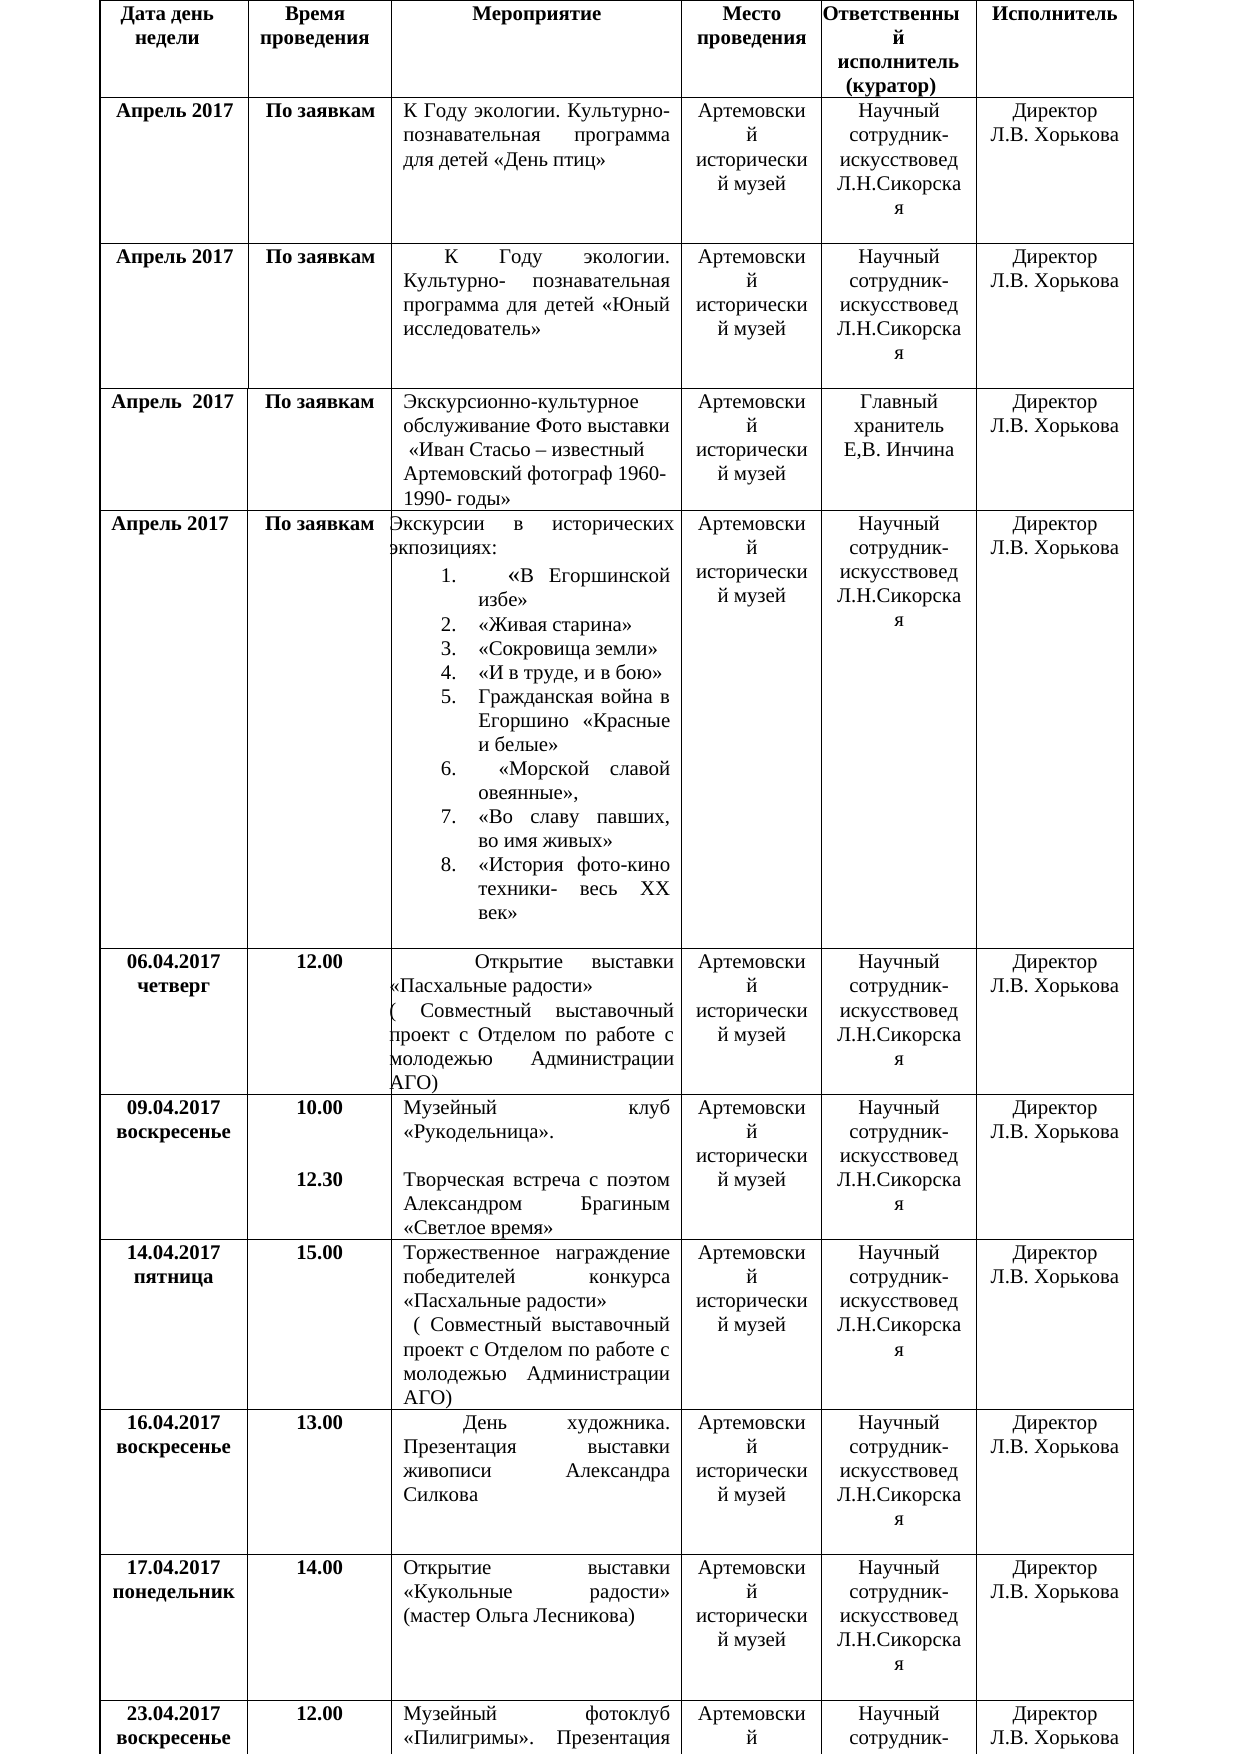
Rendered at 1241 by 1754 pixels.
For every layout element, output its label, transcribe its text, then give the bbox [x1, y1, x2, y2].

table_cell Научный сотрудник-искусствовед Л.Н.Сикорская [822, 1410, 976, 1554]
table_cell По заявкам [249, 98, 391, 243]
table_cell 16.04.2017 воскресенье [101, 1410, 247, 1554]
table_header Ответственный исполнитель (куратор) [822, 1, 976, 97]
table_cell Научный сотрудник-искусствовед Л.Н.Сикорская [822, 1701, 976, 1754]
table_cell Артемовский исторический музей [682, 1701, 821, 1754]
table_cell Артемовский исторический музей [682, 389, 821, 509]
table_cell День художника. Презентация выставки живописи Александра Силкова [392, 1410, 681, 1554]
table_cell По заявкам [248, 511, 391, 948]
table_cell Директор Л.В. Хорькова [977, 1240, 1133, 1409]
table_cell Директор Л.В. Хорькова [977, 98, 1133, 243]
table_cell Директор Л.В. Хорькова [977, 1410, 1133, 1554]
table_cell Директор Л.В. Хорькова [977, 949, 1133, 1094]
table_cell Научный сотрудник-искусствовед Л.Н.Сикорская [822, 949, 976, 1094]
table_cell Научный сотрудник-искусствовед Л.Н.Сикорская [822, 98, 976, 243]
table_cell Открытие выставки «Пасхальные радости» ( Совместный выставочный проект с Отделом по работе с молодежью Администрации АГО) [392, 949, 681, 1094]
table_cell 14.04.2017 пятница [101, 1240, 247, 1409]
table_cell 06.04.2017 четверг [101, 949, 247, 1094]
table_header Дата день недели [101, 1, 248, 97]
table_cell Апрель 2017 [101, 244, 248, 388]
table_cell Директор Л.В. Хорькова [977, 244, 1133, 388]
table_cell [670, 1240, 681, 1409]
table_cell 10.00 12.30 [248, 1095, 391, 1239]
table_header Исполнитель [977, 1, 1133, 97]
table_cell Научный сотрудник-искусствовед Л.Н.Сикорская [822, 1555, 976, 1699]
table_cell Главный хранитель Е,В. Инчина [822, 389, 976, 509]
table_cell Открытие выставки «Кукольные радости» (мастер Ольга Лесникова) [392, 1555, 681, 1699]
table_cell К Году экологии. Культурно- познавательная программа для детей «Юный исследователь» [392, 244, 681, 388]
table_cell Директор Л.В. Хорькова [977, 1701, 1133, 1754]
table_cell Артемовский исторический музей [682, 1240, 821, 1409]
table_cell Экскурсии в исторических экпозициях: «В Егоршинской избе» «Живая старина» «Сокровища земли» «И в труде, и в бою» Гражданская война в Егоршино «Красные и белые» «Морской славой овеянные», «Во славу павших, во имя живых» «История фото-кино техники- весь ХХ век» [392, 511, 681, 948]
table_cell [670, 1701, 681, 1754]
table_cell Апрель 2017 [101, 98, 248, 243]
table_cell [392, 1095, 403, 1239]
table_cell Апрель 2017 [101, 389, 247, 509]
table_cell Научный сотрудник-искусствовед Л.Н.Сикорская [822, 511, 976, 948]
table_cell 15.00 [248, 1240, 391, 1409]
table_cell Научный сотрудник-искусствовед Л.Н.Сикорская [822, 244, 976, 388]
table_cell Директор Л.В. Хорькова [977, 389, 1133, 509]
table_cell Директор Л.В. Хорькова [977, 511, 1133, 948]
table_cell Экскурсионно-культурное обслуживание Фото выставки «Иван Стасьо – известный Артемовский фотограф 1960-1990- годы» [392, 389, 681, 509]
table_cell Директор Л.В. Хорькова [977, 1095, 1133, 1239]
table_cell Артемовский исторический музей [682, 98, 821, 243]
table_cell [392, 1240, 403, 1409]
table_cell 17.04.2017 понедельник [101, 1555, 247, 1699]
table_cell Апрель 2017 [101, 511, 247, 948]
table_header Время проведения [249, 1, 391, 97]
table_cell Артемовский исторический музей [682, 949, 821, 1094]
table_cell Артемовский исторический музей [682, 1095, 821, 1239]
table_cell 12.00 [248, 1701, 391, 1754]
table_cell К Году экологии. Культурно-познавательная программа для детей «День птиц» [392, 98, 681, 243]
table_cell 12.00 [248, 949, 391, 1094]
table_cell По заявкам [248, 389, 391, 509]
table_cell Артемовский исторический музей [682, 1555, 821, 1699]
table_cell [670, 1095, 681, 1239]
table_cell Научный сотрудник-искусствовед Л.Н.Сикорская [822, 1240, 976, 1409]
table_cell Директор Л.В. Хорькова [977, 1555, 1133, 1699]
table_cell 14.00 [248, 1555, 391, 1699]
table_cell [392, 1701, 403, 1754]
table_header Место проведения [682, 1, 821, 97]
table_header Мероприятие [392, 1, 681, 97]
table_cell 13.00 [248, 1410, 391, 1554]
table_cell Артемовский исторический музей [682, 1410, 821, 1554]
table_cell Артемовский исторический музей [682, 511, 821, 948]
table_cell 09.04.2017 воскресенье [101, 1095, 247, 1239]
table_cell По заявкам [249, 244, 391, 388]
table_cell Артемовский исторический музей [682, 244, 821, 388]
table_cell Научный сотрудник-искусствовед Л.Н.Сикорская [822, 1095, 976, 1239]
table_cell 23.04.2017 воскресенье [101, 1701, 247, 1754]
